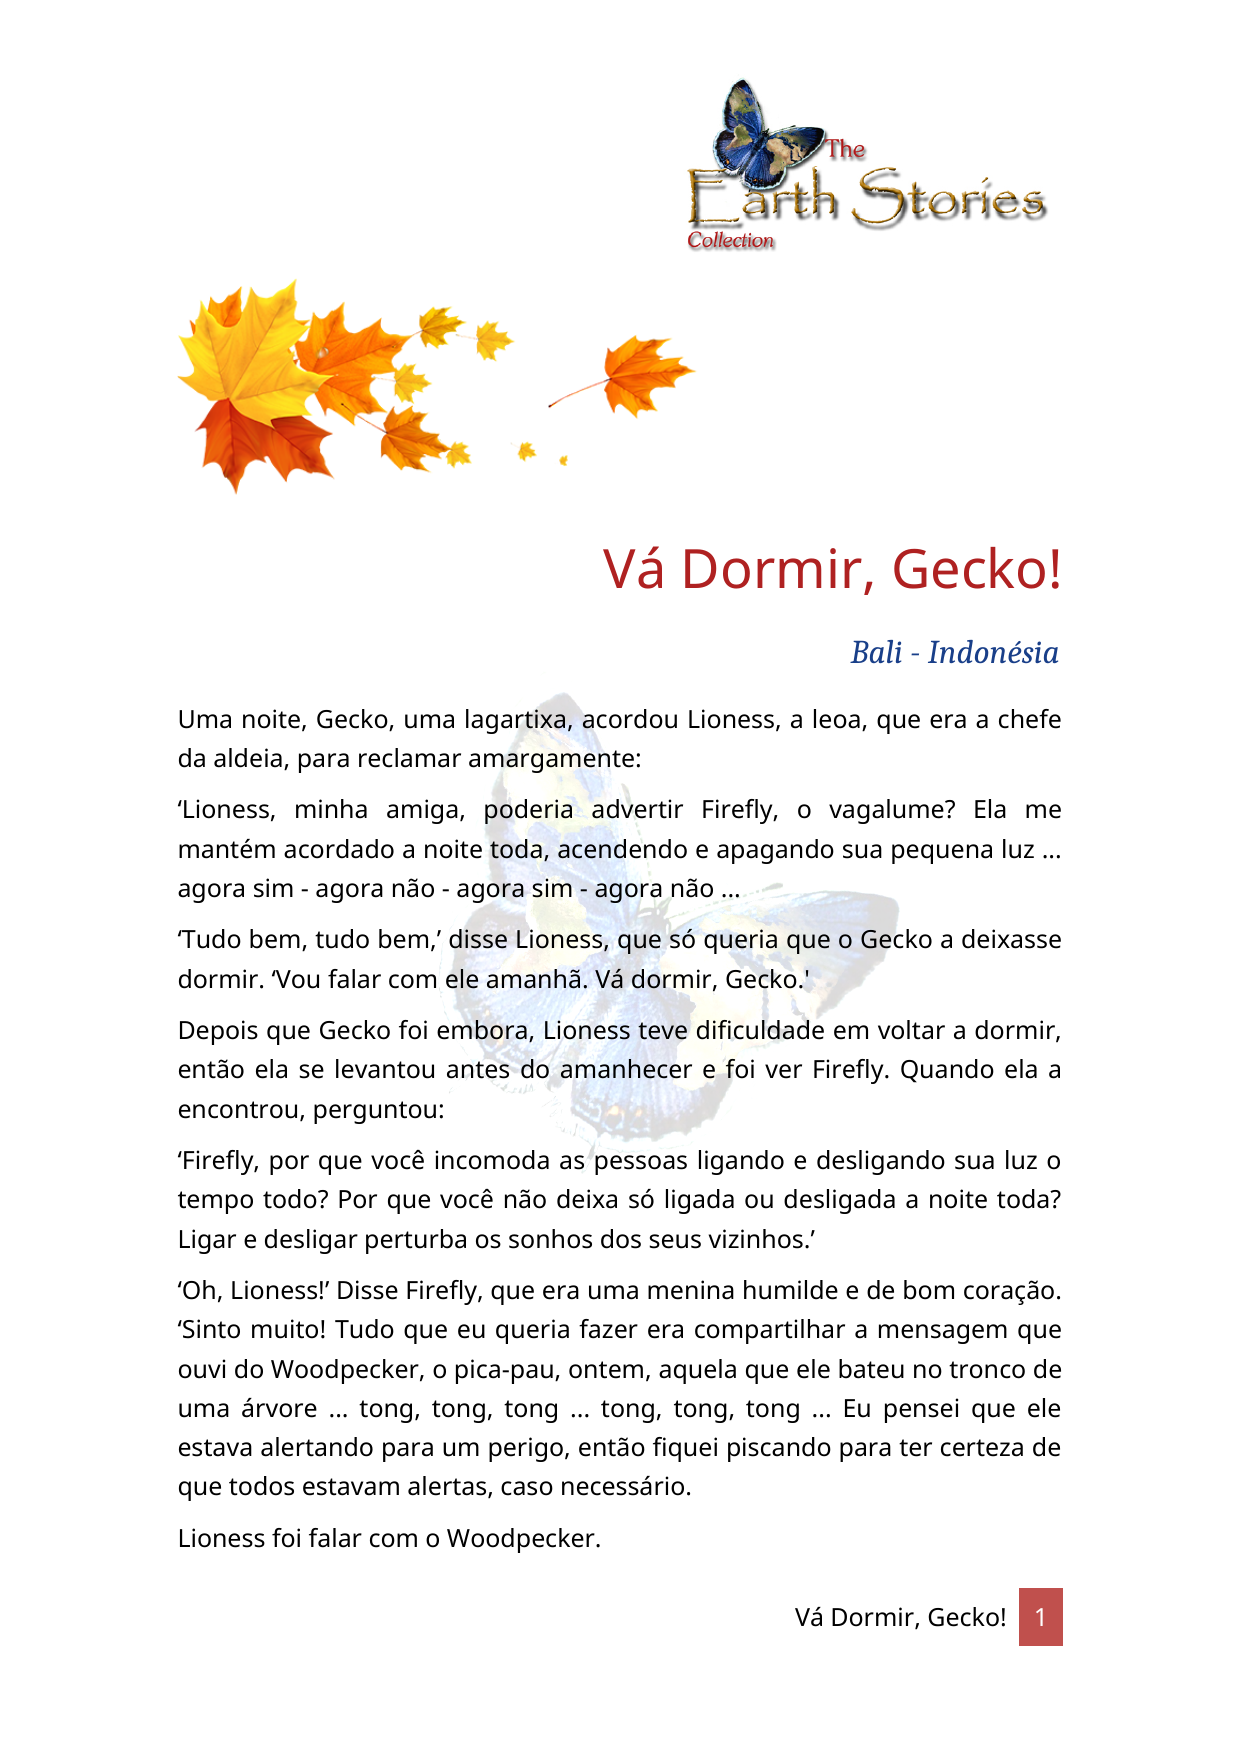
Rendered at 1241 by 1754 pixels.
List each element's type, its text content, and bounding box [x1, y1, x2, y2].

text ‘Firefly, por que você incomoda as pessoas ligando e desligando sua luz o tempo todo? Por que você não deixa só ligada ou desligada a noite toda? Ligar e desligar perturba os sonhos dos seus vizinhos.’ [177, 1143, 1063, 1255]
text ‘Tudo bem, tudo bem,’ disse Lioness, que só queria que o Gecko a deixasse dormir. ‘Vou falar com ele amanhã. Vá dormir, Gecko.' [177, 922, 1063, 995]
text Uma noite, Gecko, uma lagartixa, acordou Lioness, a leoa, que era a chefe da aldeia, para reclamar amargamente: [177, 701, 1063, 774]
text Depois que Gecko foi embora, Lioness teve dificuldade em voltar a dormir, então ela se levantou antes do amanhecer e foi ver Firefly. Quando ela a encontrou, perguntou: [177, 1013, 1063, 1125]
text Lioness foi falar com o Woodpecker. [177, 1520, 1063, 1554]
picture [177, 73, 1064, 497]
text Vá Dormir, Gecko! [177, 531, 1063, 604]
text ‘Lioness, minha amiga, poderia advertir Firefly, o vagalume? Ela me mantém acordado a noite toda, acendendo e apagando sua pequena luz ... agora sim - agora não - agora sim - agora não ... [177, 792, 1063, 904]
text ‘Oh, Lioness!’ Disse Firefly, que era uma menina humilde e de bom coração. ‘Sinto muito! Tudo que eu queria fazer era compartilhar a mensagem que ouvi do Woodpecker, o pica-pau, ontem, aquela que ele bateu no tronco de uma árvore ... tong, tong, tong ... tong, tong, tong ... Eu pensei que ele estava alertando para um perigo, então fiquei piscando para ter certeza de que todos estavam alertas, caso necessário. [177, 1273, 1063, 1503]
text Bali - Indonésia [177, 634, 1063, 672]
